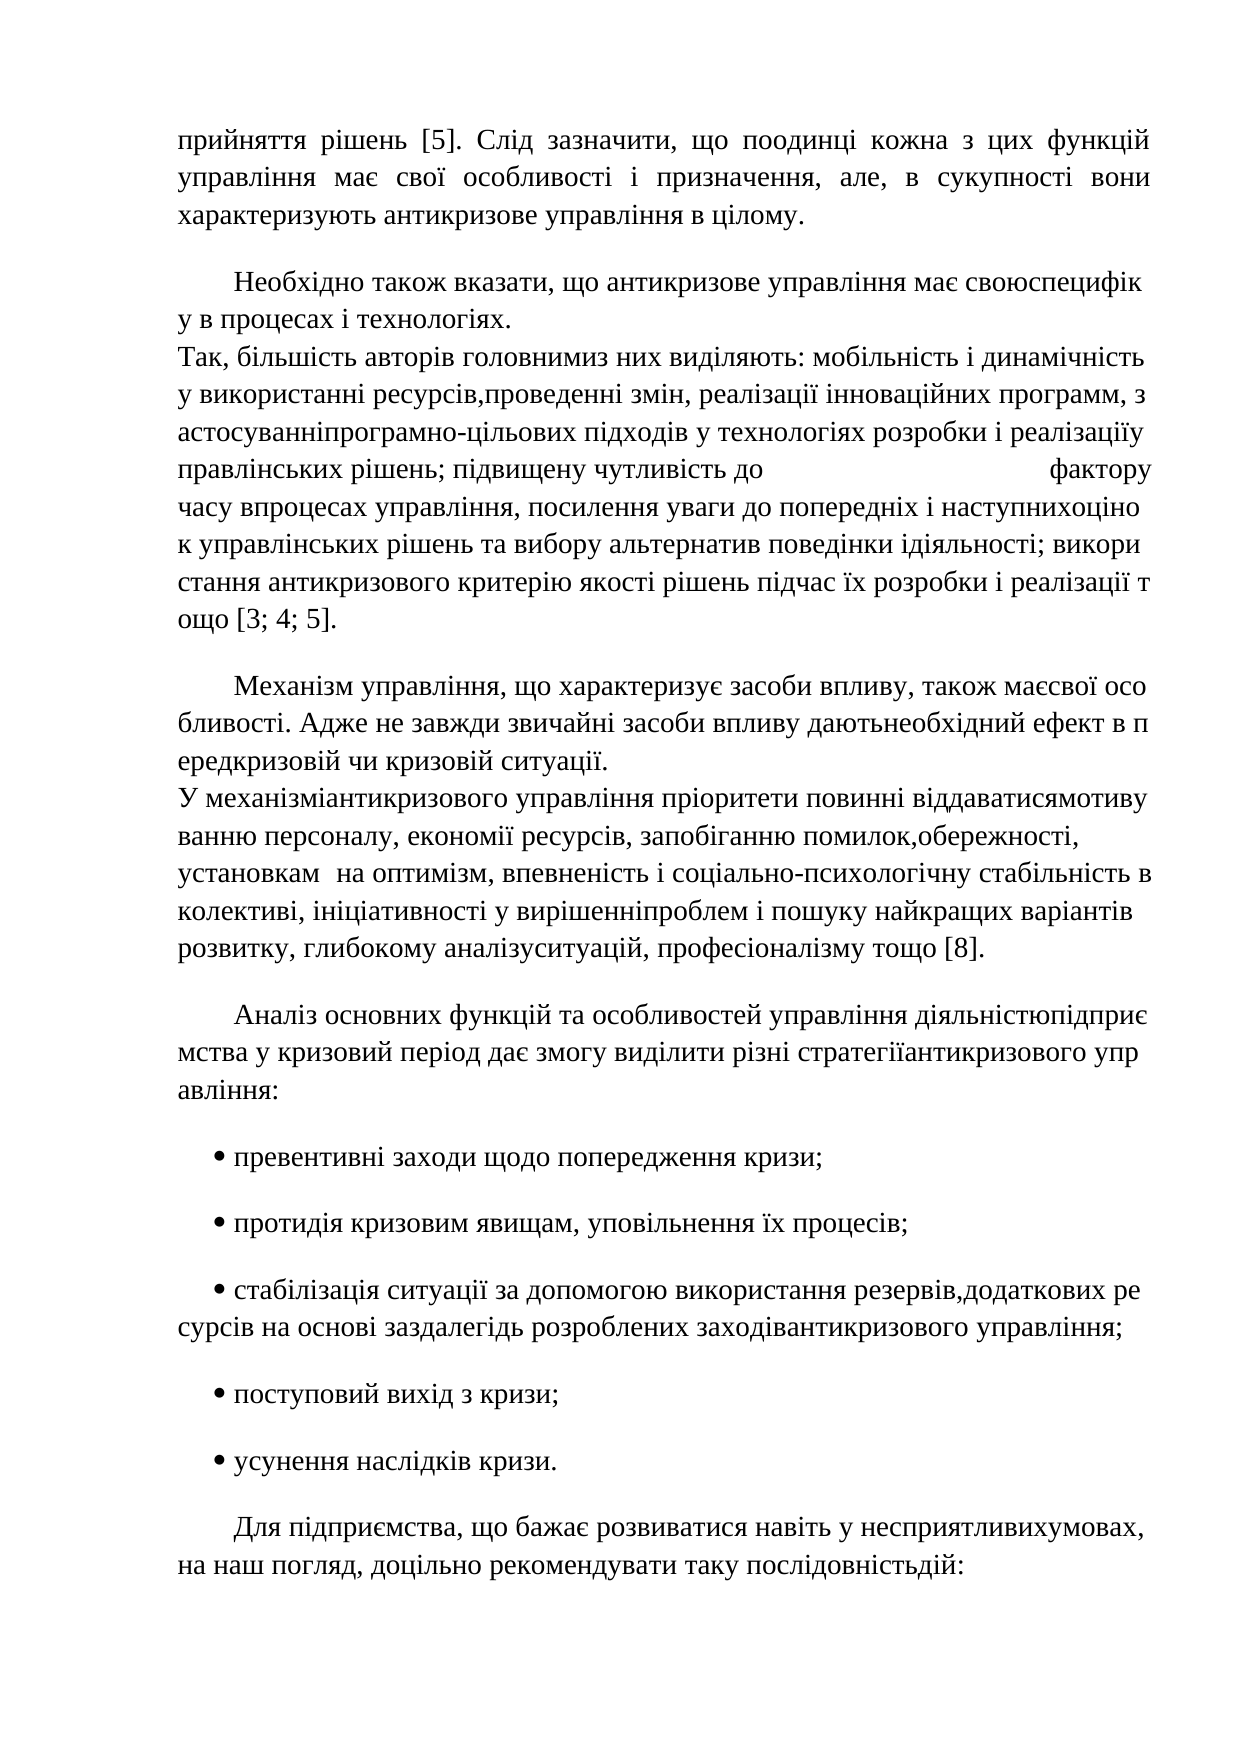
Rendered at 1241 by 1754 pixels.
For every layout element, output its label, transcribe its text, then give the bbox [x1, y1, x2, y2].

text Механізм управління, що характеризує засоби впливу, також маєсвої особливості. Адже не завжди звичайні засоби впливу даютьнеобхідний ефект в передкризовій чи кризовій ситуації. У механізміантикризового управління пріоритети повинні віддаватисямотивуванню персоналу, економії ресурсів, запобіганню помилок,обережності, установкам на оптимізм, впевненість і соціально-психологічну стабільність в колективі, ініціативності у вирішенніпроблем і пошуку найкращих варіантів розвитку, глибокому аналізуситуацій, професіоналізму тощо [8]. [177, 664, 1152, 964]
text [177, 118, 1152, 231]
text  превентивні заходи щодо попередження кризи; [177, 1135, 1152, 1172]
text  стабілізація ситуації за допомогою використання резервів,додаткових ресурсів на основі заздалегідь розроблених заходівантикризового управління; [177, 1268, 1152, 1343]
text Необхідно також вказати, що антикризове управління має своюспецифіку в процесах і технологіях. Так, більшість авторів головнимиз них виділяють: мобільність і динамічність у використанні ресурсів,проведенні змін, реалізації інноваційних программ, застосуванніпрограмно-цільових підходів у технологіях розробки і реалізаціїуправлінських рішень; підвищену чутливість до фактору часу впроцесах управління, посилення уваги до попередніх і наступнихоцінок управлінських рішень та вибору альтернатив поведінки ідіяльності; використання антикризового критерію якості рішень підчас їх розробки і реалізації тощо [3; 4; 5]. [177, 260, 1152, 635]
text Аналіз основних функцій та особливостей управління діяльністюпідприємства у кризовий період дає змогу виділити різні стратегіїантикризового управління: [177, 993, 1152, 1106]
text Для підприємства, що бажає розвиватися навіть у несприятливихумовах, на наш погляд, доцільно рекомендувати таку послідовністьдій: [177, 1506, 1152, 1581]
text  усунення наслідків кризи. [177, 1439, 1152, 1476]
text  протидія кризовим явищам, уповільнення їх процесів; [177, 1201, 1152, 1239]
text  поступовий вихід з кризи; [177, 1372, 1152, 1410]
